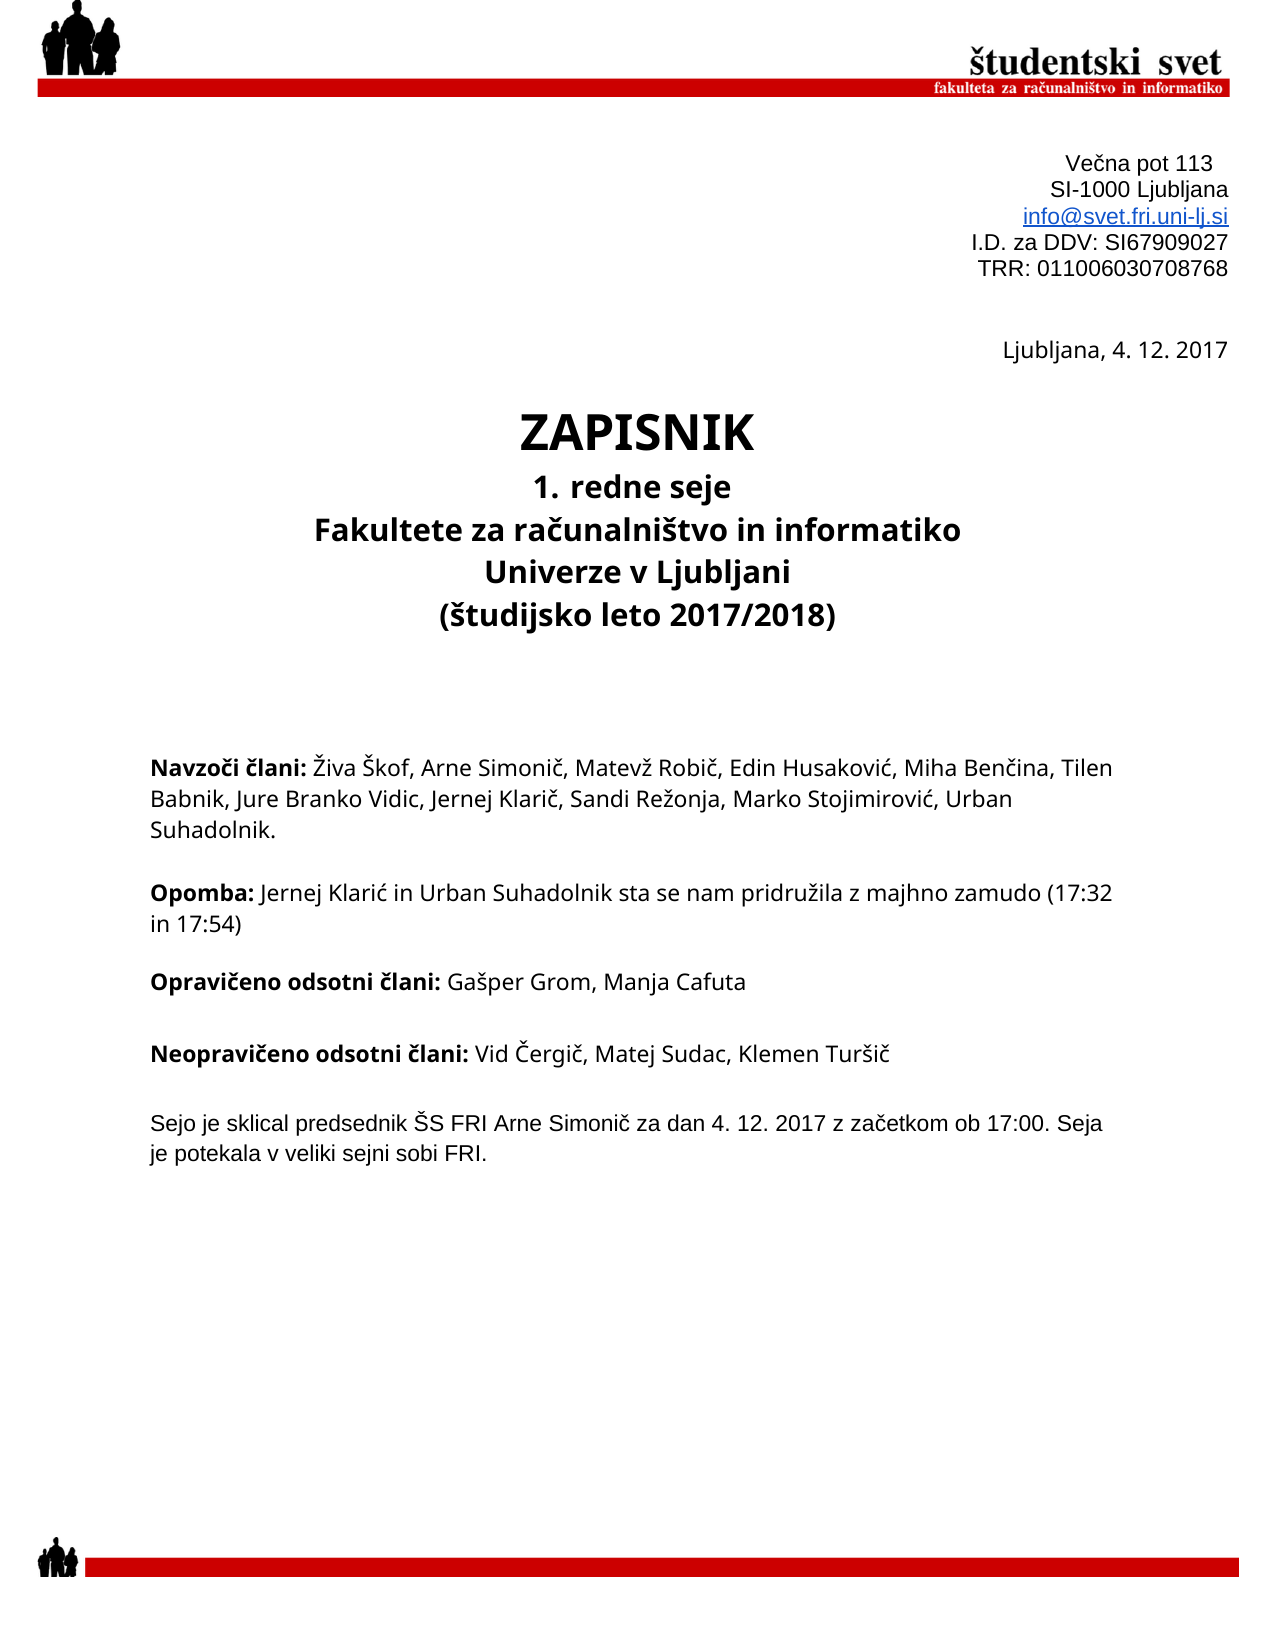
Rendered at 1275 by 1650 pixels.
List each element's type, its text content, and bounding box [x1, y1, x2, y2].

picture [37, 1537, 1239, 1577]
text info@svet.fri.uni-lj.si [150, 203, 1228, 229]
text Navzoči člani: Živa Škof, Arne Simonič, Matevž Robič, Edin Husaković, Miha Benčina, Tilen Babnik, Jure Branko Vidic, Jernej Klarič, Sandi Režonja, Marko Stojimirović, Urban Suhadolnik. [150, 752, 1125, 846]
picture [37, 0, 1230, 97]
text I.D. za DDV: SI67909027 [150, 229, 1228, 255]
text Opravičeno odsotni člani: Gašper Grom, Manja Cafuta [150, 966, 1125, 997]
list redne seje [139, 465, 1125, 508]
text Ljubljana, 4. 12. 2017 [150, 334, 1228, 366]
text Sejo je sklical predsednik ŠS FRI Arne Simonič za dan 4. 12. 2017 z začetkom ob 17:00. Seja je potekala v veliki sejni sobi FRI. [150, 1109, 1125, 1166]
text ZAPISNIK [150, 397, 1125, 465]
text TRR: 011006030708768 [150, 255, 1228, 282]
text Večna pot 113 [975, 150, 1228, 176]
text (študijsko leto 2017/2018) [150, 593, 1125, 636]
text Univerze v Ljubljani [150, 550, 1125, 593]
text SI-1000 Ljubljana [150, 176, 1228, 203]
text Neopravičeno odsotni člani: Vid Čergič, Matej Sudac, Klemen Turšič [150, 1038, 1125, 1069]
text Fakultete za računalništvo in informatiko [150, 508, 1125, 550]
text Opomba: Jernej Klarić in Urban Suhadolnik sta se nam pridružila z majhno zamudo (17:32 in 17:54) [150, 877, 1125, 939]
